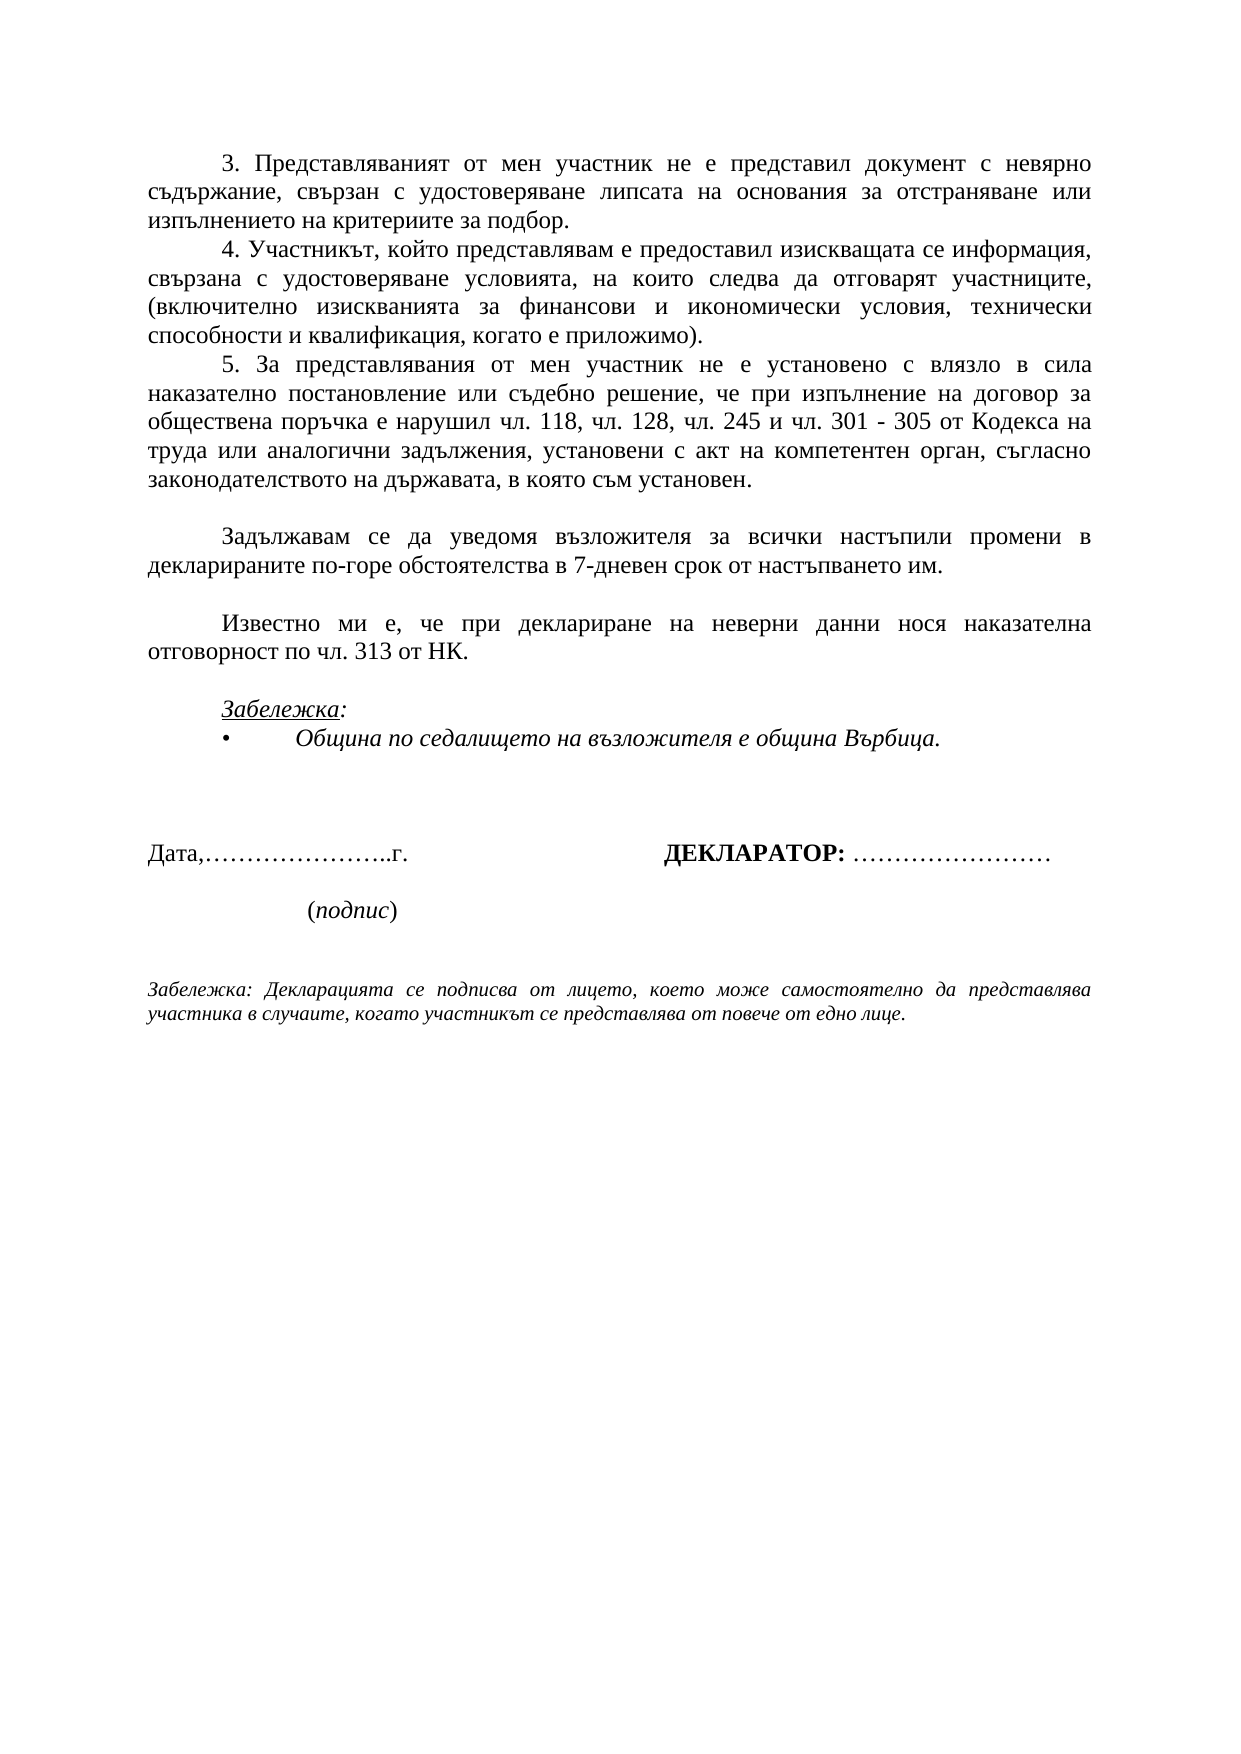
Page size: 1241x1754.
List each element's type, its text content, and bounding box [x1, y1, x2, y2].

text 4. Участникът, който представлявам е предоставил изискващата се информация, свързана с удостоверяване условията, на които следва да отговарят участниците, (включително изискванията за финансови и икономически условия, технически способности и квалификация, когато е приложимо). [148, 234, 1093, 349]
text Известно ми е, че при деклариране на неверни данни нося наказателна отговорност по чл. 313 от НК. [148, 608, 1093, 665]
text Забележка: Декларацията се подписва от лицето, което може самостоятелно да представлява участника в случаите, когато участникът се представлява от повече от едно лице. [148, 977, 1093, 1025]
text Забележка: [148, 694, 1093, 723]
text 3. Представляваният от мен участник не е представил документ с невярно съдържание, свързан с удостоверяване липсата на основания за отстраняване или изпълнението на критериите за подбор. [148, 148, 1093, 234]
text Задължавам се да уведомя възложителя за всички настъпили промени в декларираните по-горе обстоятелства в 7-дневен срок от настъпването им. [148, 521, 1093, 579]
text • Община по седалището на възложителя е община Върбица. [148, 723, 1093, 751]
text Дата,…………………..г. ДЕКЛАРАТОР: …………………… (подпис) [148, 838, 1093, 924]
text 5. За представлявания от мен участник не е установено с влязло в сила наказателно постановление или съдебно решение, че при изпълнение на договор за обществена поръчка е нарушил чл. 118, чл. 128, чл. 245 и чл. 301 - 305 от Кодекса на труда или аналогични задължения, установени с акт на компетентен орган, съгласно законодателството на държавата, в която съм установен. [148, 349, 1093, 493]
